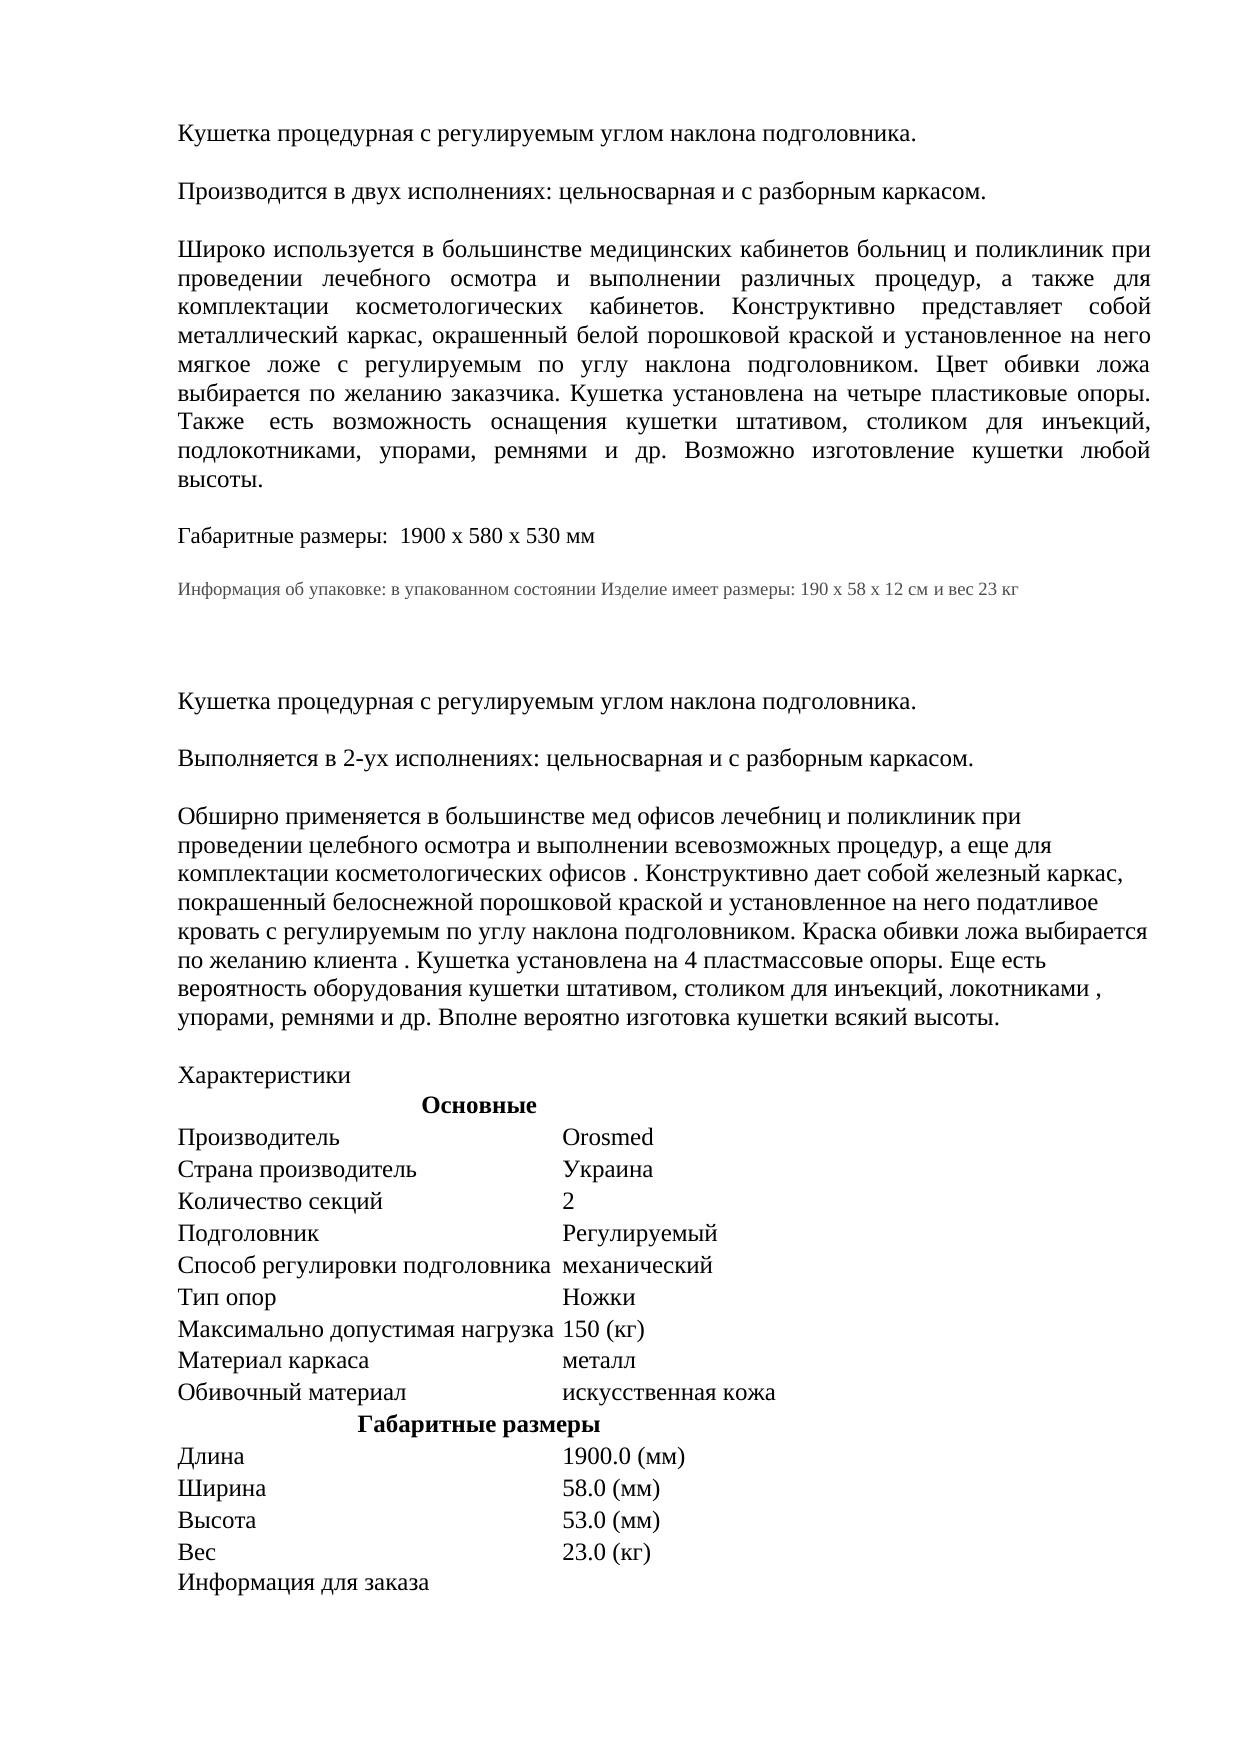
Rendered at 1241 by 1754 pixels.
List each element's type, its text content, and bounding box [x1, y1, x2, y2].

text Габаритные размеры: 1900 х 580 х 530 мм [177, 522, 1152, 548]
table_cell 150 (кг) [560, 1312, 782, 1344]
table_cell Максимально допустимая нагрузка [176, 1312, 560, 1344]
table_cell Подголовник [176, 1216, 560, 1248]
text Характеристики [177, 1060, 1152, 1089]
table_cell Количество секций [176, 1185, 560, 1216]
table_cell Orosmed [560, 1121, 782, 1153]
table_cell 53.0 (мм) [560, 1503, 782, 1535]
text Производится в двух исполнениях: цельносварная и с разборным каркасом. [177, 176, 1152, 205]
table_cell 2 [560, 1185, 782, 1216]
table_cell Материал каркаса [176, 1344, 560, 1376]
table_cell 23.0 (кг) [560, 1535, 782, 1567]
table_cell Высота [176, 1503, 560, 1535]
table_cell Регулируемый [560, 1216, 782, 1248]
table_cell Обивочный материал [176, 1376, 560, 1408]
table_cell Тип опор [176, 1280, 560, 1312]
table_cell Способ регулировки подголовника [176, 1248, 560, 1280]
table_cell Вес [176, 1535, 560, 1567]
table_cell искусственная кожа [560, 1376, 782, 1408]
text Кушетка процедурная с регулируемым углом наклона подголовника. [177, 118, 1152, 147]
table_cell Производитель [176, 1121, 560, 1153]
text Информация об упаковке: в упакованном состоянии Изделие имеет размеры: 190 х 58 х 12 см и вес 23 кг [177, 577, 1152, 599]
table_cell 1900.0 (мм) [560, 1440, 782, 1471]
text Информация для заказа [177, 1567, 1152, 1596]
table_cell 58.0 (мм) [560, 1471, 782, 1503]
table_cell металл [560, 1344, 782, 1376]
table_cell Украина [560, 1153, 782, 1184]
table_cell Габаритные размеры [176, 1408, 782, 1439]
table_cell механический [560, 1248, 782, 1280]
table_cell Ширина [176, 1471, 560, 1503]
table_cell Страна производитель [176, 1153, 560, 1184]
text Широко используется в большинстве медицинских кабинетов больниц и поликлиник при проведении лечебного осмотра и выполнении различных процедур, а также для комплектации косметологических кабинетов. Конструктивно представляет собой металлический каркас, окрашенный белой порошковой краской и установленное на него мягкое ложе с регулируемым по углу наклона подголовником. Цвет обивки ложа выбирается по желанию заказчика. Кушетка установлена на четыре пластиковые опоры. Также есть возможность оснащения кушетки штативом, столиком для инъекций, подлокотниками, упорами, ремнями и др. Возможно изготовление кушетки любой высоты. [177, 234, 1152, 493]
table_header Основные [176, 1089, 782, 1121]
table_cell Длина [176, 1440, 560, 1471]
text Кушетка процедурная с регулируемым углом наклона подголовника. Выполняется в 2-ух исполнениях: цельносварная и с разборным каркасом. Обширно применяется в большинстве мед офисов лечебниц и поликлиник при проведении целебного осмотра и выполнении всевозможных процедур, а еще для комплектации косметологических офисов . Конструктивно дает собой железный каркас, покрашенный белоснежной порошковой краской и установленное на него податливое кровать с регулируемым по углу наклона подголовником. Краска обивки ложа выбирается по желанию клиента . Кушетка установлена на 4 пластмассовые опоры. Еще есть вероятность оборудования кушетки штативом, столиком для инъекций, локотниками , упорами, ремнями и др. Вполне вероятно изготовка кушетки всякий высоты. [177, 686, 1152, 1031]
table_cell Ножки [560, 1280, 782, 1312]
